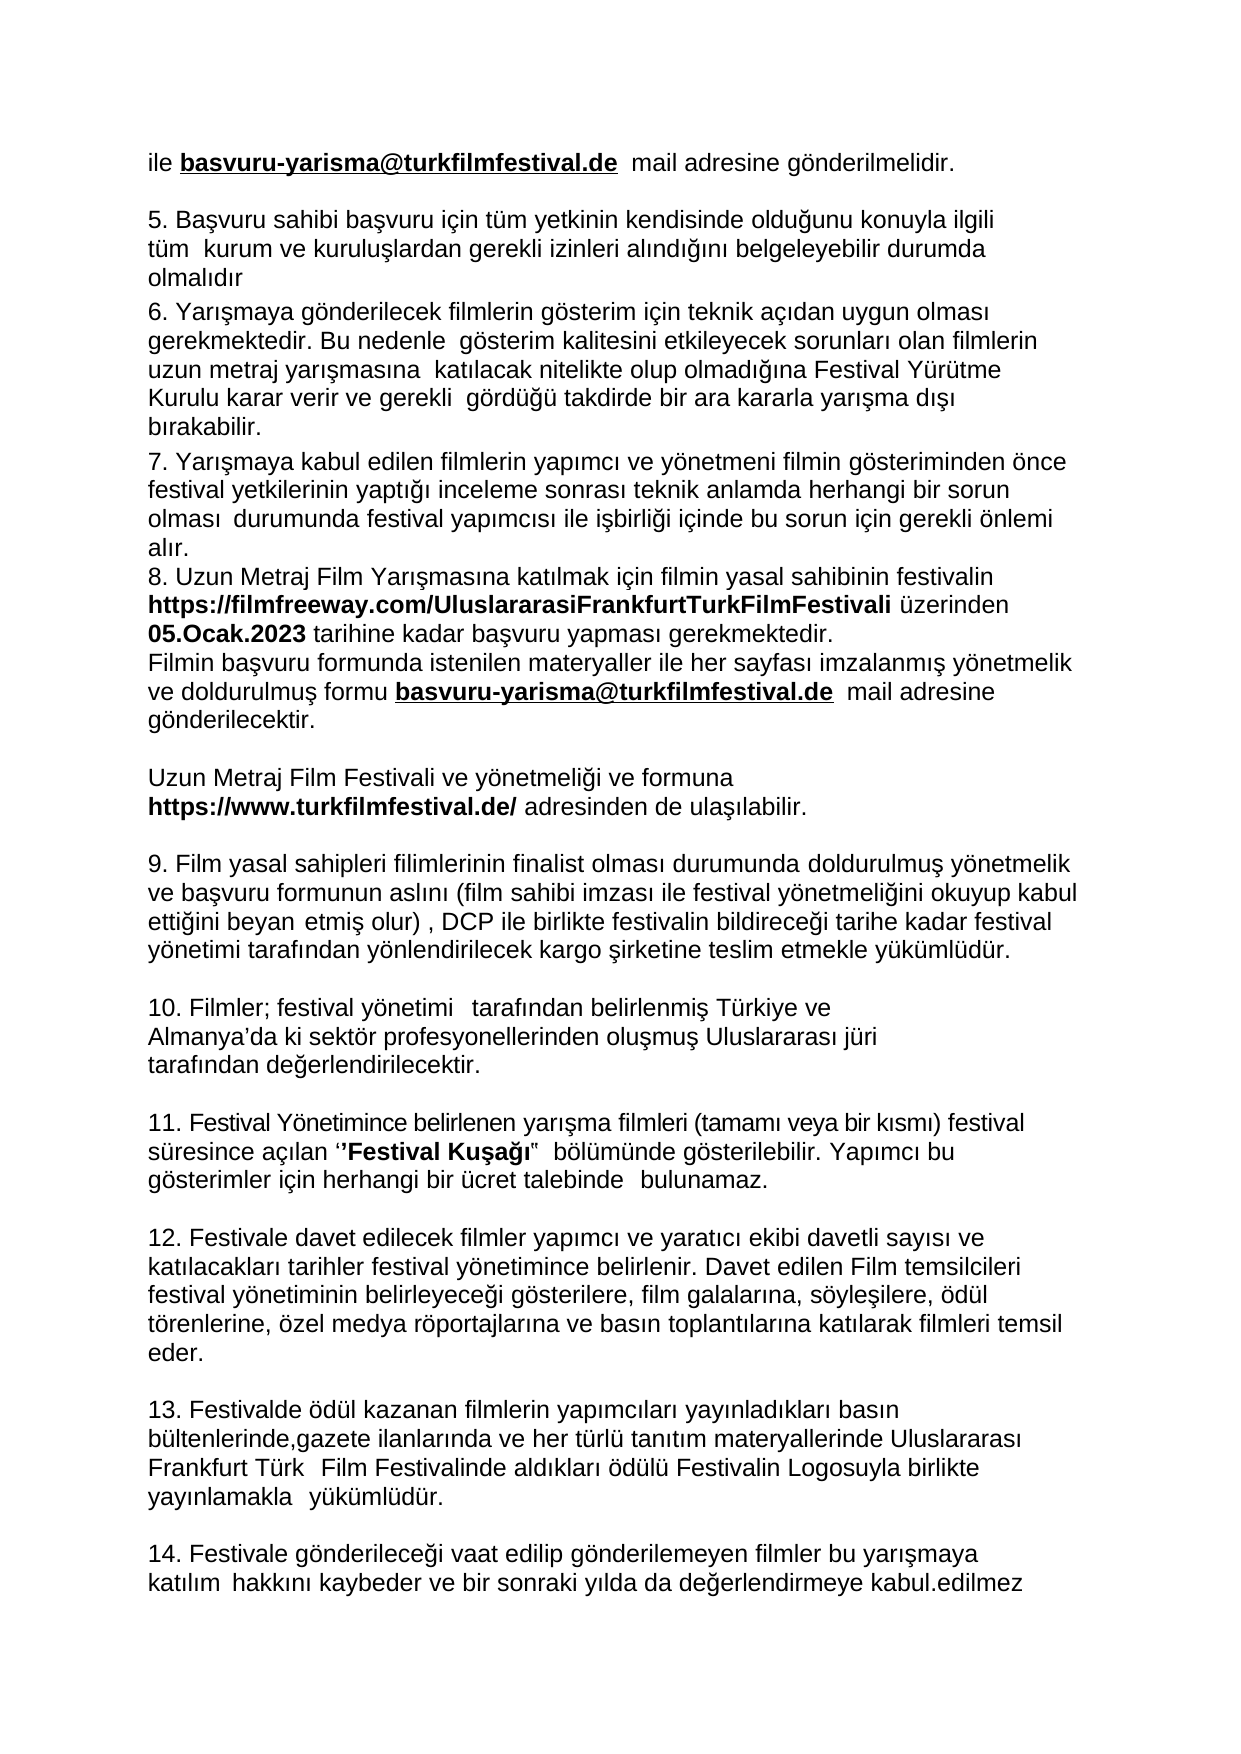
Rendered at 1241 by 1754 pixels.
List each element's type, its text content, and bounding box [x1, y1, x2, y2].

text https://filmfreeway.com/UluslararasiFrankfurtTurkFilmFestivali üzerinden 05.Ocak.2023 tarihine kadar başvuru yapması gerekmektedir. [148, 590, 1093, 648]
text 8. Uzun Metraj Film Yarışmasına katılmak için filmin yasal sahibinin festivalin [148, 562, 1093, 590]
text 7. Yarışmaya kabul edilen filmlerin yapımcı ve yönetmeni filmin gösteriminden önce festival yetkilerinin yaptığı inceleme sonrası teknik anlamda herhangi bir sorun olması durumunda festival yapımcısı ile işbirliği içinde bu sorun için gerekli önlemi alır. [148, 447, 1071, 562]
text Uzun Metraj Film Festivali ve yönetmeliği ve formuna https://www.turkfilmfestival.de/ adresinden de ulaşılabilir. [148, 763, 1093, 821]
text 13. Festivalde ödül kazanan filmlerin yapımcıları yayınladıkları basın bültenlerinde,gazete ilanlarında ve her türlü tanıtım materyallerinde Uluslararası Frankfurt Türk Film Festivalinde aldıkları ödülü Festivalin Logosuyla birlikte yayınlamakla yükümlüdür. [148, 1396, 1048, 1511]
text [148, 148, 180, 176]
text Filmin başvuru formunda istenilen materyaller ile her sayfası imzalanmış yönetmelik ve doldurulmuş formu basvuru-yarisma@turkfilmfestival.de mail adresine gönderilecektir. [148, 648, 1093, 734]
text 12. Festivale davet edilecek filmler yapımcı ve yaratıcı ekibi davetli sayısı ve katılacakları tarihler festival yönetimince belirlenir. Davet edilen Film temsilcileri festival yönetiminin belirleyeceği gösterilere, film galalarına, söyleşilere, ödül törenlerine, özel medya röportajlarına ve basın toplantılarına katılarak filmleri temsil eder. [148, 1223, 1076, 1367]
text 14. Festivale gönderileceği vaat edilip gönderilemeyen filmler bu yarışmaya katılım hakkını kaybeder ve bir sonraki yılda da değerlendirmeye kabul.edilmez [148, 1539, 1024, 1597]
text 6. Yarışmaya gönderilecek filmlerin gösterim için teknik açıdan uygun olması gerekmektedir. Bu nedenle gösterim kalitesini etkileyecek sorunları olan filmlerin uzun metraj yarışmasına katılacak nitelikte olup olmadığına Festival Yürütme Kurulu karar verir ve gerekli gördüğü takdirde bir ara kararla yarışma dışı bırakabilir. [148, 297, 1071, 441]
text 5. Başvuru sahibi başvuru için tüm yetkinin kendisinde olduğunu konuyla ilgili tüm kurum ve kuruluşlardan gerekli izinleri alındığını belgeleyebilir durumda olmalıdır [148, 205, 1037, 291]
text 11. Festival Yönetimince belirlenen yarışma filmleri (tamamı veya bir kısmı) festival süresince açılan ‘’Festival Kuşağı‟ bölümünde gösterilebilir. Yapımcı bu gösterimler için herhangi bir ücret talebinde bulunamaz. [148, 1108, 1071, 1194]
text 9. Film yasal sahipleri filimlerinin finalist olması durumunda doldurulmuş yönetmelik ve başvuru formunun aslını (film sahibi imzası ile festival yönetmeliğini okuyup kabul ettiğini beyan etmiş olur) , DCP ile birlikte festivalin bildireceği tarihe kadar festival yönetimi tarafından yönlendirilecek kargo şirketine teslim etmekle yükümlüdür. [148, 849, 1093, 964]
text 10. Filmler; festival yönetimi tarafından belirlenmiş Türkiye ve Almanya’da ki sektör profesyonellerinden oluşmuş Uluslararası jüri tarafından değerlendirilecektir. [148, 993, 966, 1079]
